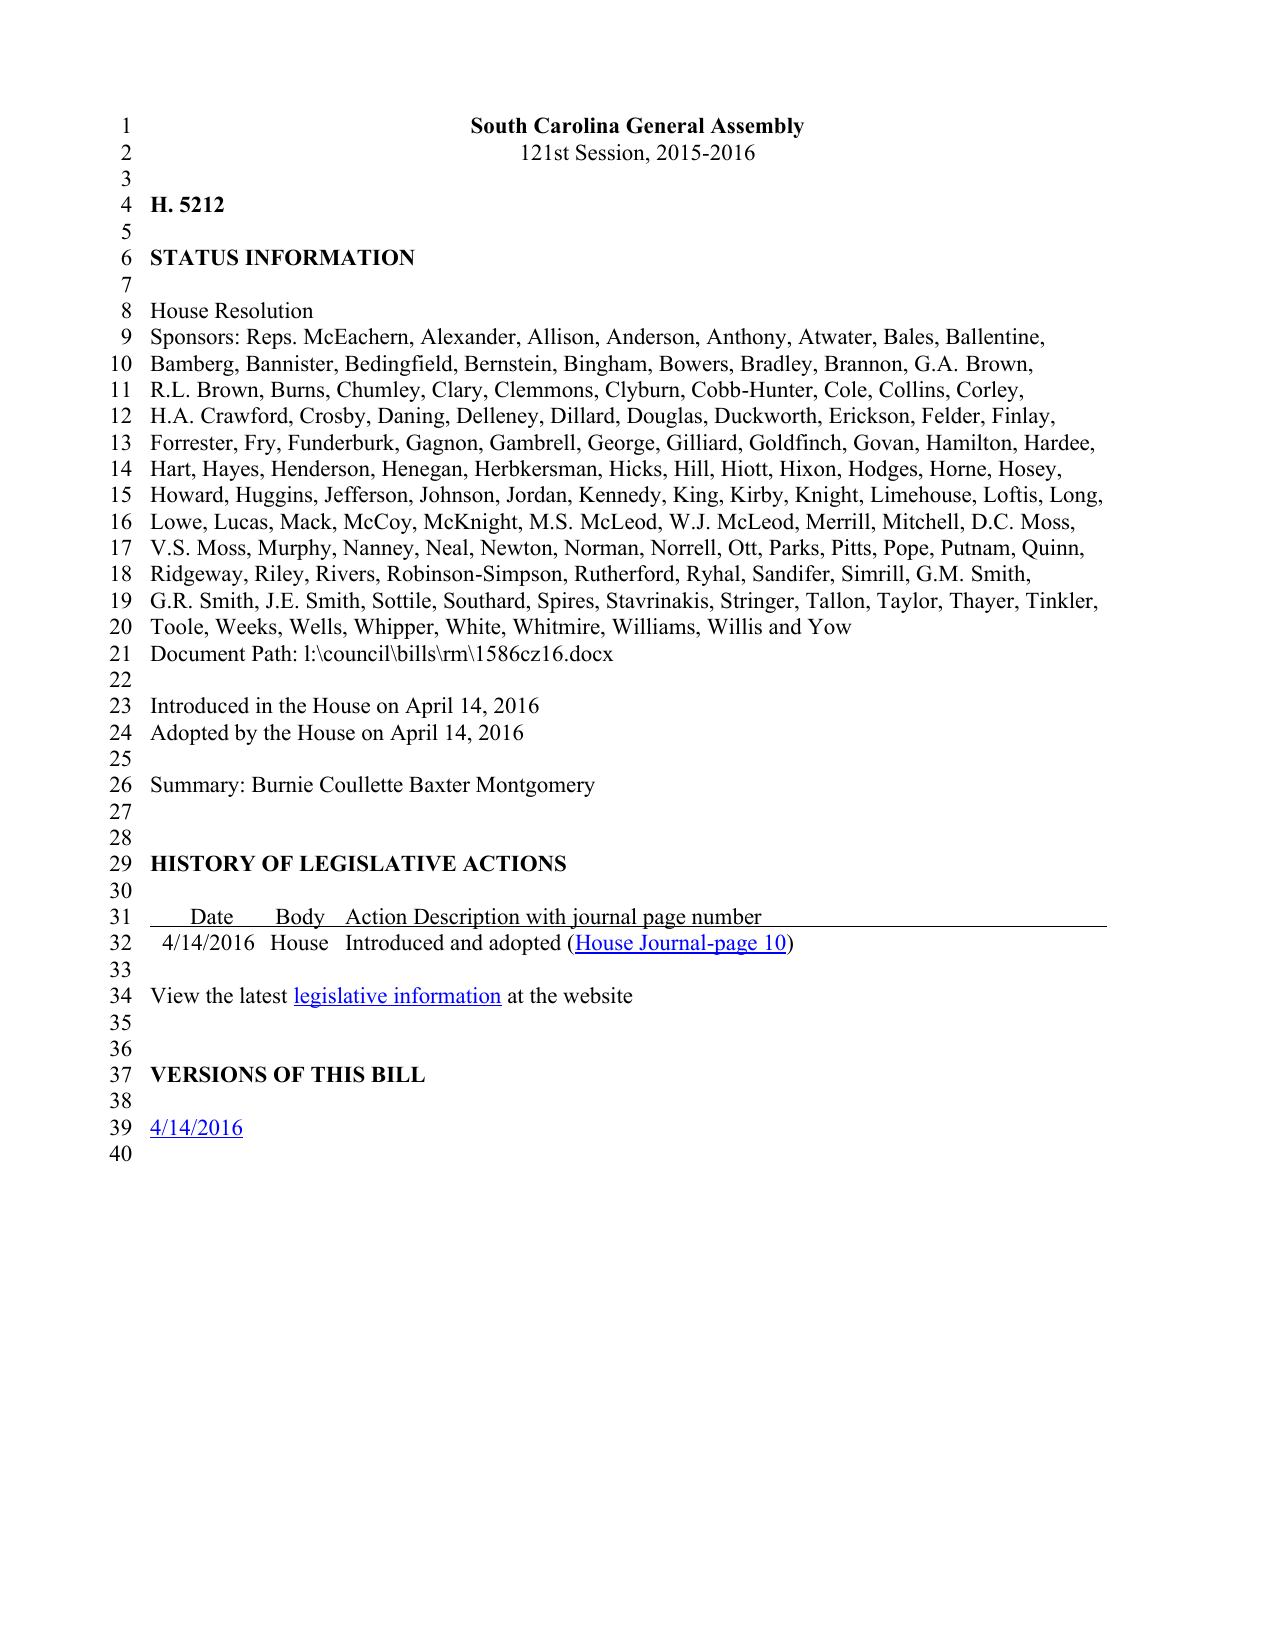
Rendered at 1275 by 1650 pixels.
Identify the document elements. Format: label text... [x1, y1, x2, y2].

text Date Body Action Description with journal page number [150, 903, 1125, 929]
text House Resolution [150, 297, 1125, 323]
text STATUS INFORMATION [150, 244, 1125, 271]
text 4/14/2016 House Introduced and adopted (House Journal-page 10) [150, 929, 1125, 956]
text Sponsors: Reps. McEachern, Alexander, Allison, Anderson, Anthony, Atwater, Bales, Ballentine, Bamberg, Bannister, Bedingfield, Bernstein, Bingham, Bowers, Bradley, Brannon, G.A. Brown, R.L. Brown, Burns, Chumley, Clary, Clemmons, Clyburn, Cobb-Hunter, Cole, Collins, Corley, H.A. Crawford, Crosby, Daning, Delleney, Dillard, Douglas, Duckworth, Erickson, Felder, Finlay, Forrester, Fry, Funderburk, Gagnon, Gambrell, George, Gilliard, Goldfinch, Govan, Hamilton, Hardee, Hart, Hayes, Henderson, Henegan, Herbkersman, Hicks, Hill, Hiott, Hixon, Hodges, Horne, Hosey, Howard, Huggins, Jefferson, Johnson, Jordan, Kennedy, King, Kirby, Knight, Limehouse, Loftis, Long, Lowe, Lucas, Mack, McCoy, McKnight, M.S. McLeod, W.J. McLeod, Merrill, Mitchell, D.C. Moss, V.S. Moss, Murphy, Nanney, Neal, Newton, Norman, Norrell, Ott, Parks, Pitts, Pope, Putnam, Quinn, Ridgeway, Riley, Rivers, Robinson-Simpson, Rutherford, Ryhal, Sandifer, Simrill, G.M. Smith, G.R. Smith, J.E. Smith, Sottile, Southard, Spires, Stavrinakis, Stringer, Tallon, Taylor, Thayer, Tinkler, Toole, Weeks, Wells, Whipper, White, Whitmire, Williams, Willis and Yow [150, 323, 1125, 639]
text HISTORY OF LEGISLATIVE ACTIONS [150, 850, 1125, 877]
text Adopted by the House on April 14, 2016 [150, 719, 1125, 745]
text VERSIONS OF THIS BILL [150, 1061, 1125, 1088]
text 121st Session, 2015-2016 [150, 139, 1125, 165]
text View the latest legislative information at the website [150, 982, 1125, 1008]
text H. 5212 [150, 192, 1125, 218]
text Introduced in the House on April 14, 2016 [150, 692, 1125, 719]
text Document Path: l:\council\bills\rm\1586cz16.docx [150, 639, 1125, 666]
text South Carolina General Assembly [150, 112, 1125, 139]
text Summary: Burnie Coullette Baxter Montgomery [150, 771, 1125, 798]
text 4/14/2016 [150, 1114, 1125, 1140]
